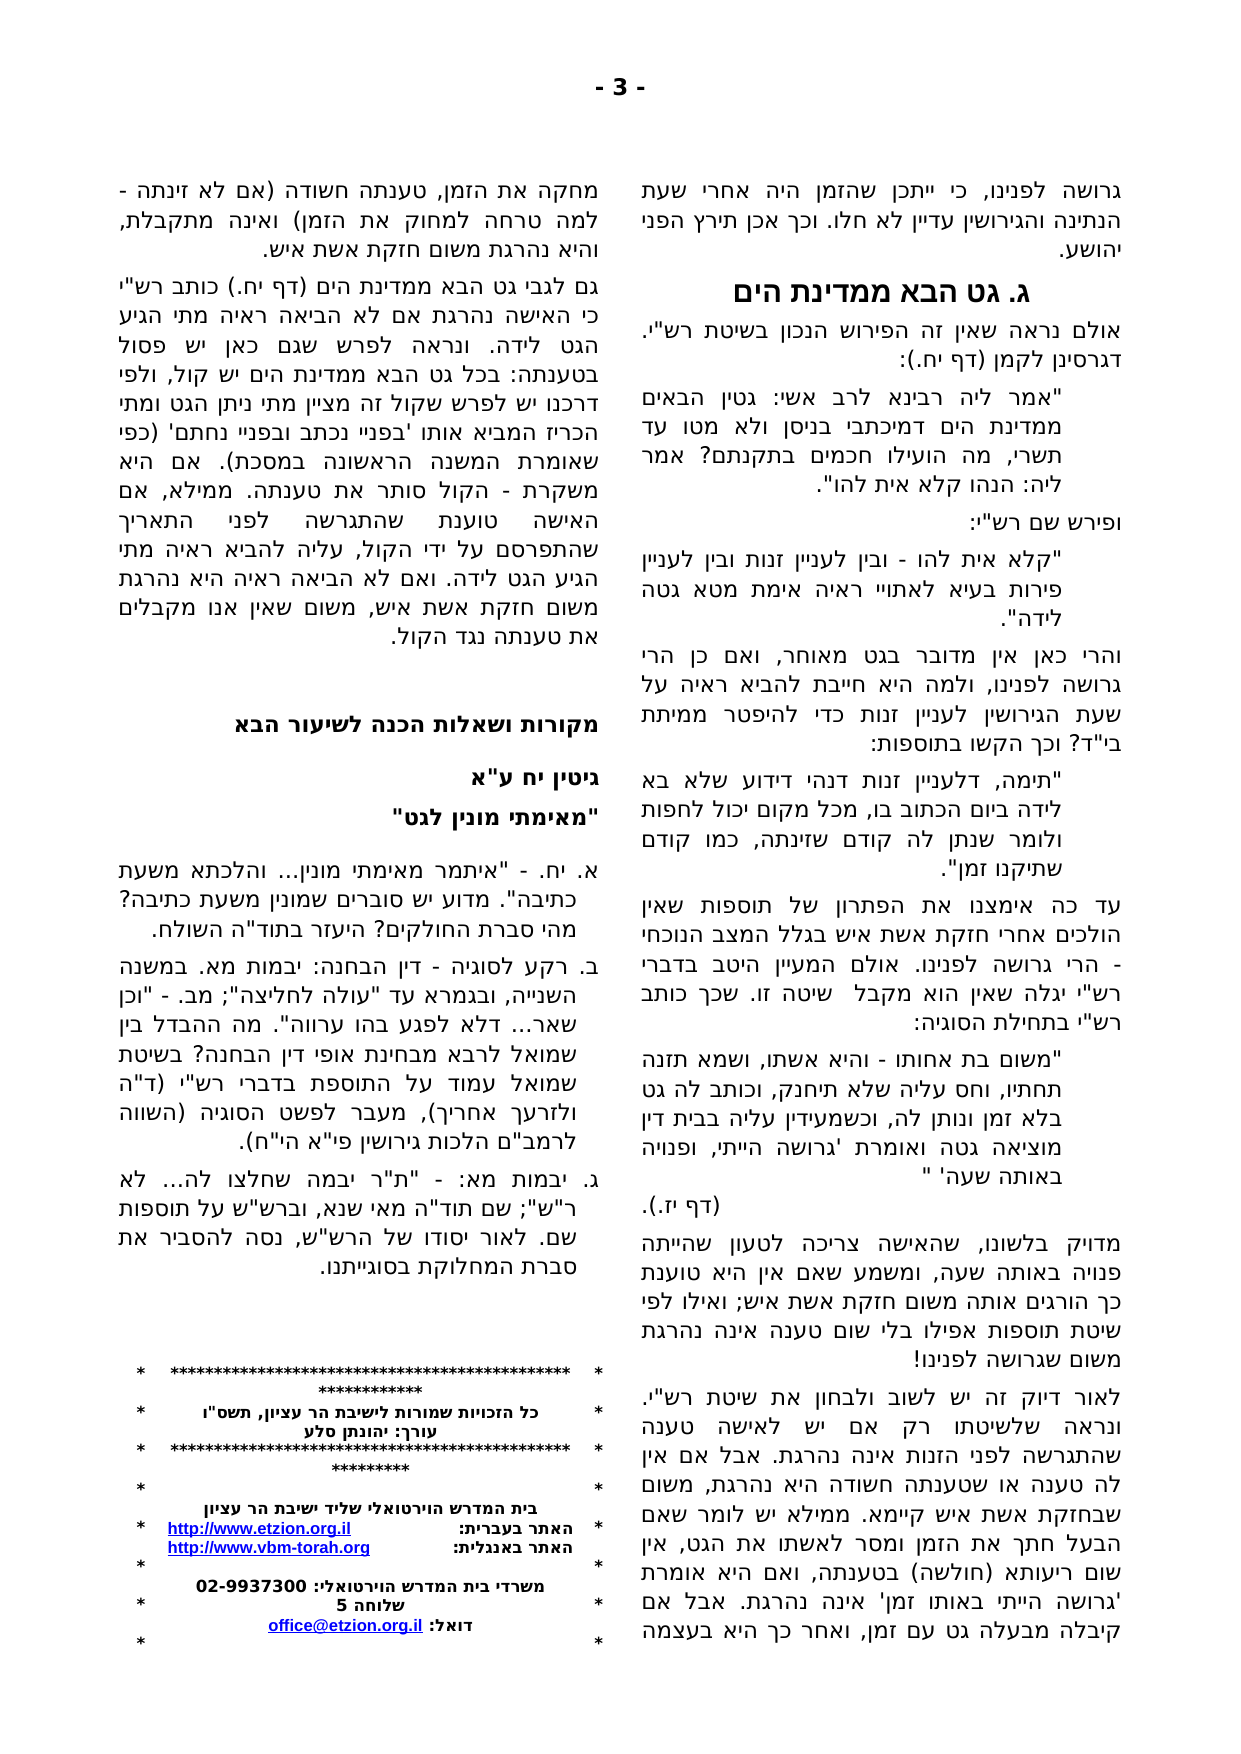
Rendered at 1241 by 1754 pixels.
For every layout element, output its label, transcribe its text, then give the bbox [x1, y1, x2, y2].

text ג. יבמות מא: - "ת"ר יבמה שחלצו לה... לא ר"ש"; שם תוד"ה מאי שנא, וברש"ש על תוספות שם. לאור יסודו של הרש"ש, נסה להסביר את סברת המחלוקת בסוגייתנו. [118, 1164, 599, 1280]
text עד כה אימצנו את הפתרון של תוספות שאין הולכים אחרי חזקת אשת איש בגלל המצב הנוכחי - הרי גרושה לפנינו. אולם המעיין היטב בדברי רש"י יגלה שאין הוא מקבל שיטה זו. שכך כותב רש"י בתחילת הסוגיה: [641, 890, 1122, 1036]
text גם לגבי גט הבא ממדינת הים (דף יח.) כותב רש"י כי האישה נהרגת אם לא הביאה ראיה מתי הגיע הגט לידה. ונראה לפרש שגם כאן יש פסול בטענתה: בכל גט הבא ממדינת הים יש קול, ולפי דרכנו יש לפרש שקול זה מציין מתי ניתן הגט ומתי הכריז המביא אותו 'בפניי נכתב ובפניי נחתם' (כפי שאומרת המשנה הראשונה במסכת). אם היא משקרת - הקול סותר את טענתה. ממילא, אם האישה טוענת שהתגרשה לפני התאריך שהתפרסם על ידי הקול, עליה להביא ראיה מתי הגיע הגט לידה. ואם לא הביאה ראיה היא נהרגת משום חזקת אשת איש, משום שאין אנו מקבלים את טענתה נגד הקול. [118, 271, 599, 651]
text מדויק בלשונו, שהאישה צריכה לטעון שהייתה פנויה באותה שעה, ומשמע שאם אין היא טוענת כך הורגים אותה משום חזקת אשת איש; ואילו לפי שיטת תוספות אפילו בלי שום טענה אינה נהרגת משום שגרושה לפנינו! [641, 1228, 1122, 1374]
table_header * [585, 1364, 614, 1402]
text גיטין יח ע"א [118, 764, 599, 791]
table_cell * * * * * * * * * * [585, 1403, 614, 1653]
text לאור דיוק זה יש לשוב ולבחון את שיטת רש"י. ונראה שלשיטתו רק אם יש לאישה טענה שהתגרשה לפני הזנות אינה נהרגת. אבל אם אין לה טענה או שטענתה חשודה היא נהרגת, משום שבחזקת אשת איש קיימא. ממילא יש לומר שאם הבעל חתך את הזמן ומסר לאשתו את הגט, אין שום ריעותא (חולשה) בטענתה, ואם היא אומרת 'גרושה הייתי באותו זמן' אינה נהרגת. אבל אם קיבלה מבעלה גט עם זמן, ואחר כך היא בעצמה מחקה את הזמן, טענתה חשודה (אם לא זינתה - למה טרחה למחוק את הזמן) ואינה מתקבלת, והיא נהרגת משום חזקת אשת איש. [641, 1382, 1122, 1644]
text מקורות ושאלות הכנה לשיעור הבא [118, 712, 599, 738]
table_header ********************************************************** [156, 1364, 585, 1402]
text "משום בת אחותו - והיא אשתו, ושמא תזנה תחתיו, וחס עליה שלא תיחנק, וכותב לה גט בלא זמן ונותן לה, וכשמעידין עליה בבית דין מוציאה גטה ואומרת 'גרושה הייתי, ופנויה באותה שעה' " (דף יז.). [641, 1044, 1063, 1219]
text אולם נראה שאין זה הפירוש הנכון בשיטת רש"י. דגרסינן לקמן (דף יח.): [641, 315, 1122, 374]
text "מאימתי מונין לגט" [118, 804, 599, 830]
table_header * [127, 1364, 156, 1402]
text "קלא אית להו - ובין לעניין זנות ובין לעניין פירות בעיא לאתויי ראיה אימת מטא גטה לידה". [641, 544, 1063, 632]
text והרי כאן אין מדובר בגט מאוחר, ואם כן הרי גרושה לפנינו, ולמה היא חייבת להביא ראיה על שעת הגירושין לעניין זנות כדי להיפטר ממיתת בי"ד? וכך הקשו בתוספות: [641, 640, 1122, 757]
text "אמר ליה רבינא לרב אשי: גטין הבאים ממדינת הים דמיכתבי בניסן ולא מטו עד תשרי, מה הועילו חכמים בתקנתם? אמר ליה: הנהו קלא אית להו". [641, 382, 1063, 499]
text לאור דיוק זה יש לשוב ולבחון את שיטת רש"י. ונראה שלשיטתו רק אם יש לאישה טענה שהתגרשה לפני הזנות אינה נהרגת. אבל אם אין לה טענה או שטענתה חשודה היא נהרגת, משום שבחזקת אשת איש קיימא. ממילא יש לומר שאם הבעל חתך את הזמן ומסר לאשתו את הגט, אין שום ריעותא (חולשה) בטענתה, ואם היא אומרת 'גרושה הייתי באותו זמן' אינה נהרגת. אבל אם קיבלה מבעלה גט עם זמן, ואחר כך היא בעצמה מחקה את הזמן, טענתה חשודה (אם לא זינתה - למה טרחה למחוק את הזמן) ואינה מתקבלת, והיא נהרגת משום חזקת אשת איש. [118, 176, 599, 263]
text ופירש שם רש"י: [641, 507, 1122, 536]
table_cell * * * * * * * * * * [127, 1403, 156, 1653]
text "תימה, דלעניין זנות דנהי דידוע שלא בא לידה ביום הכתוב בו, מכל מקום יכול לחפות ולומר שנתן לה קודם שזינתה, כמו קודם שתיקנו זמן". [641, 765, 1063, 882]
text ג. גט הבא ממדינת הים [641, 276, 1122, 309]
text א. יח. - "איתמר מאימתי מונין... והלכתא משעת כתיבה". מדוע יש סוברים שמונין משעת כתיבה? מהי סברת החולקים? היעזר בתוד"ה השולח. [118, 855, 599, 943]
text ב. רקע לסוגיה - דין הבחנה: יבמות מא. במשנה השנייה, ובגמרא עד "עולה לחליצה"; מב. - "וכן שאר... דלא לפגע בהו ערווה". מה ההבדל בין שמואל לרבא מבחינת אופי דין הבחנה? בשיטת שמואל עמוד על התוספת בדברי רש"י (ד"ה ולזרעך אחריך), מעבר לפשט הסוגיה (השווה לרמב"ם הלכות גירושין פי"א הי"ח). [118, 951, 599, 1155]
